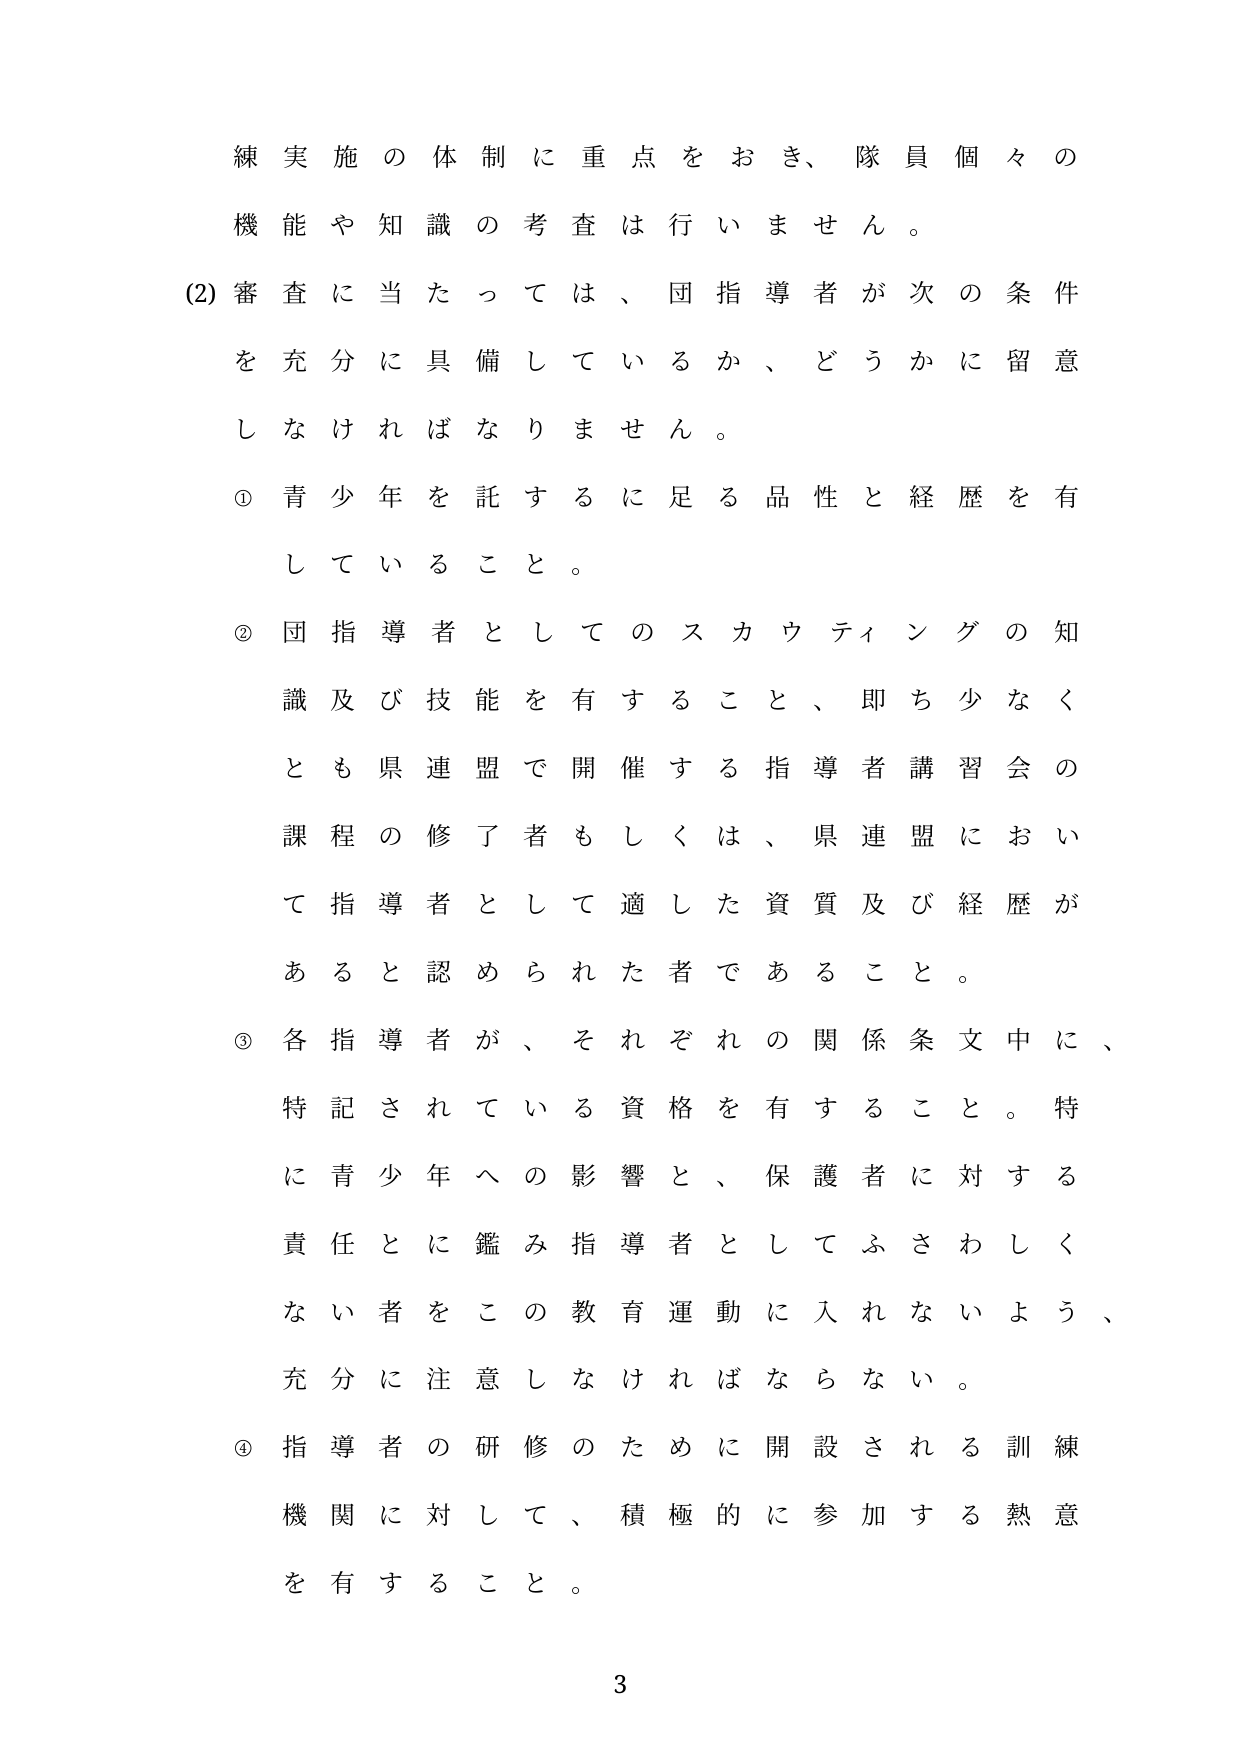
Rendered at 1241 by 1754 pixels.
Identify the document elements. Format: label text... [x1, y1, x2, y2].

list 審査に当たっては、団指導者が次の条件を充分に具備しているか、どうかに留意しなければなりません。 [173, 258, 1103, 461]
list 青少年を託するに足る品性と経歴を有していること。 [212, 461, 1103, 597]
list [173, 122, 1103, 258]
list 各指導者が、それぞれの関係条文中に、特記されている資格を有すること。特に青少年への影響と、保護者に対する責任とに鑑み指導者としてふさわしくない者をこの教育運動に入れないよう、充分に注意しなければならない。 [212, 1005, 1103, 1412]
list 指導者の研修のために開設される訓練機関に対して、積極的に参加する熱意を有すること。 [212, 1412, 1103, 1616]
list 団指導者としてのスカウティングの知識及び技能を有すること、即ち少なくとも県連盟で開催する指導者講習会の課程の修了者もしくは、県連盟において指導者として適した資質及び経歴があると認められた者であること。 [212, 597, 1103, 1005]
